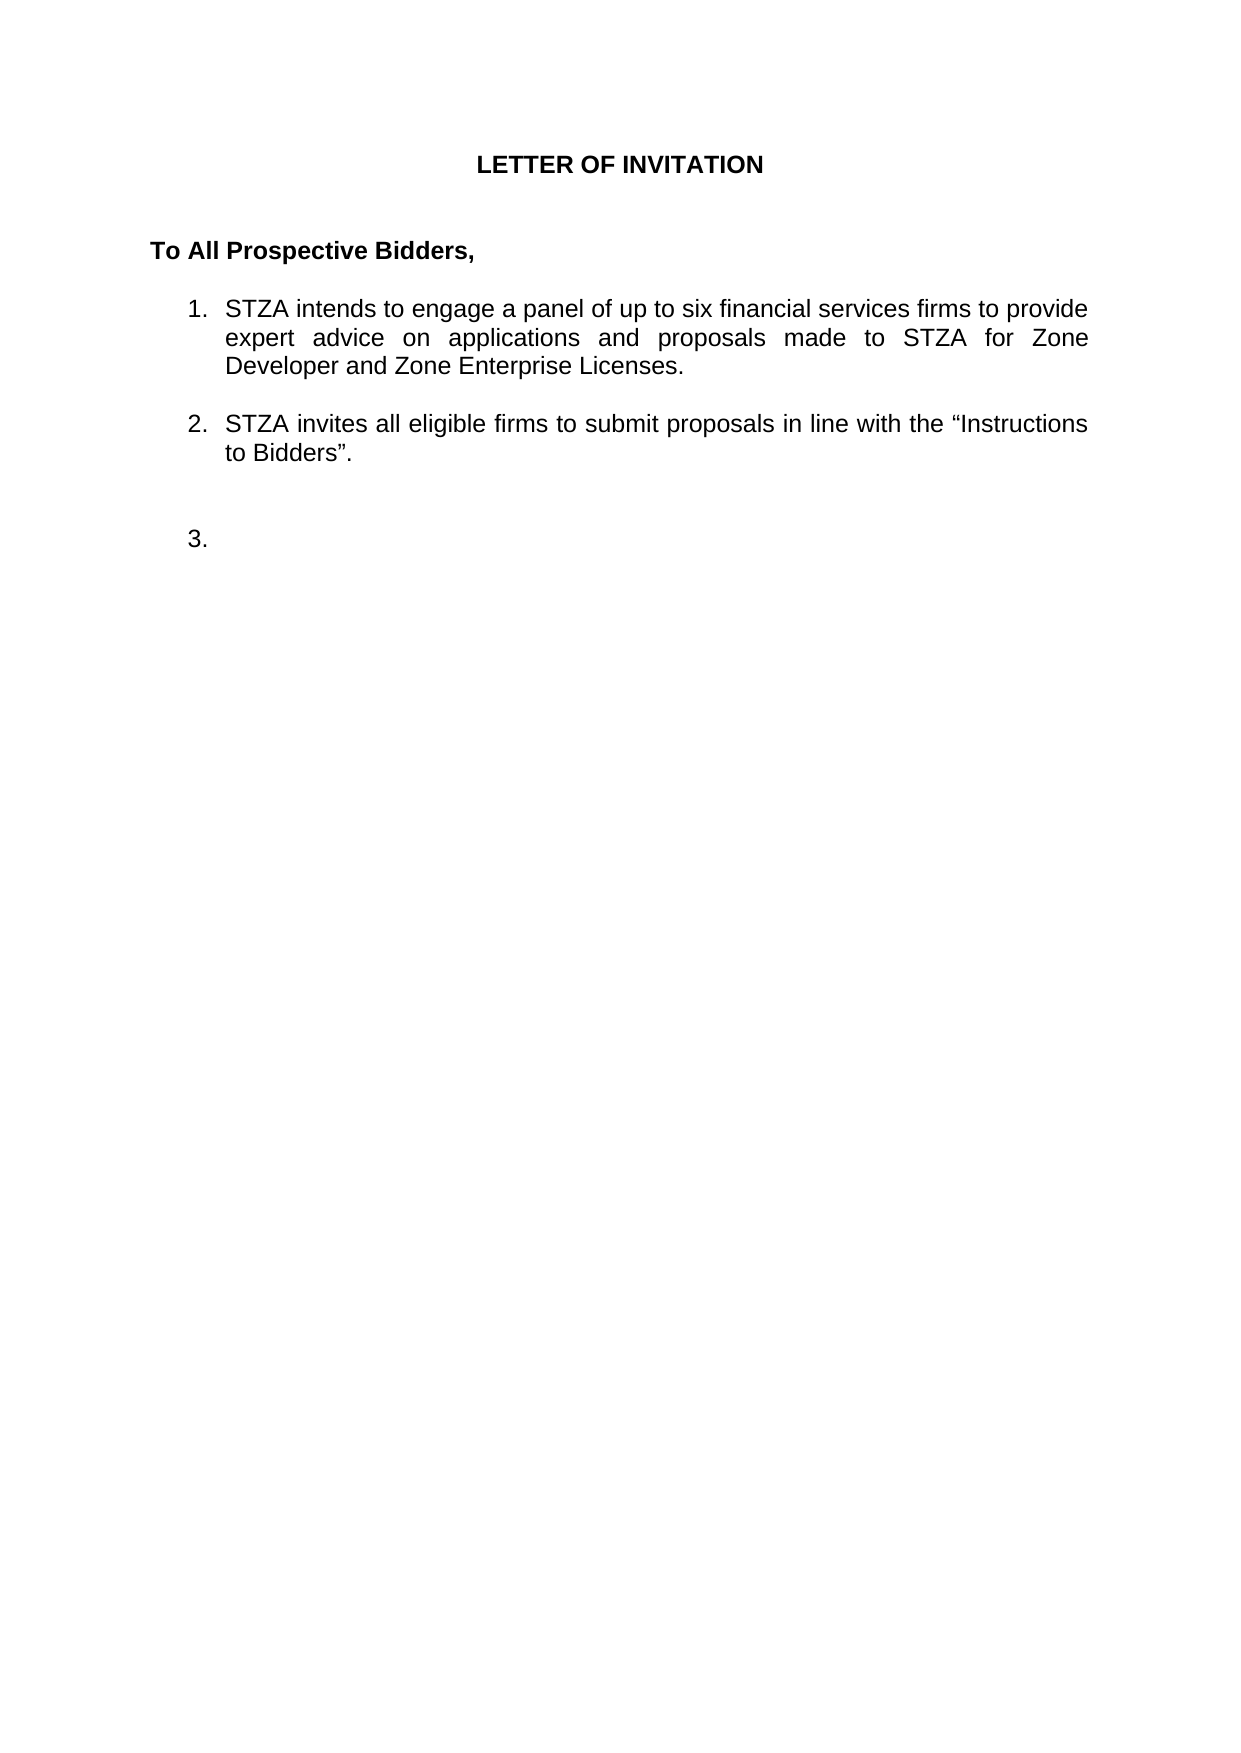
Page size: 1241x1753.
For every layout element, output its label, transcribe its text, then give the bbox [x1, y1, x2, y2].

text LETTER OF INVITATION [150, 150, 1090, 179]
list STZA invites all eligible firms to submit proposals in line with the “Instructions to Bidders”. [187, 409, 1090, 466]
text To All Prospective Bidders, [150, 236, 1090, 265]
list STZA intends to engage a panel of up to six financial services firms to provide expert advice on applications and proposals made to STZA for Zone Developer and Zone Enterprise Licenses. [187, 294, 1090, 380]
